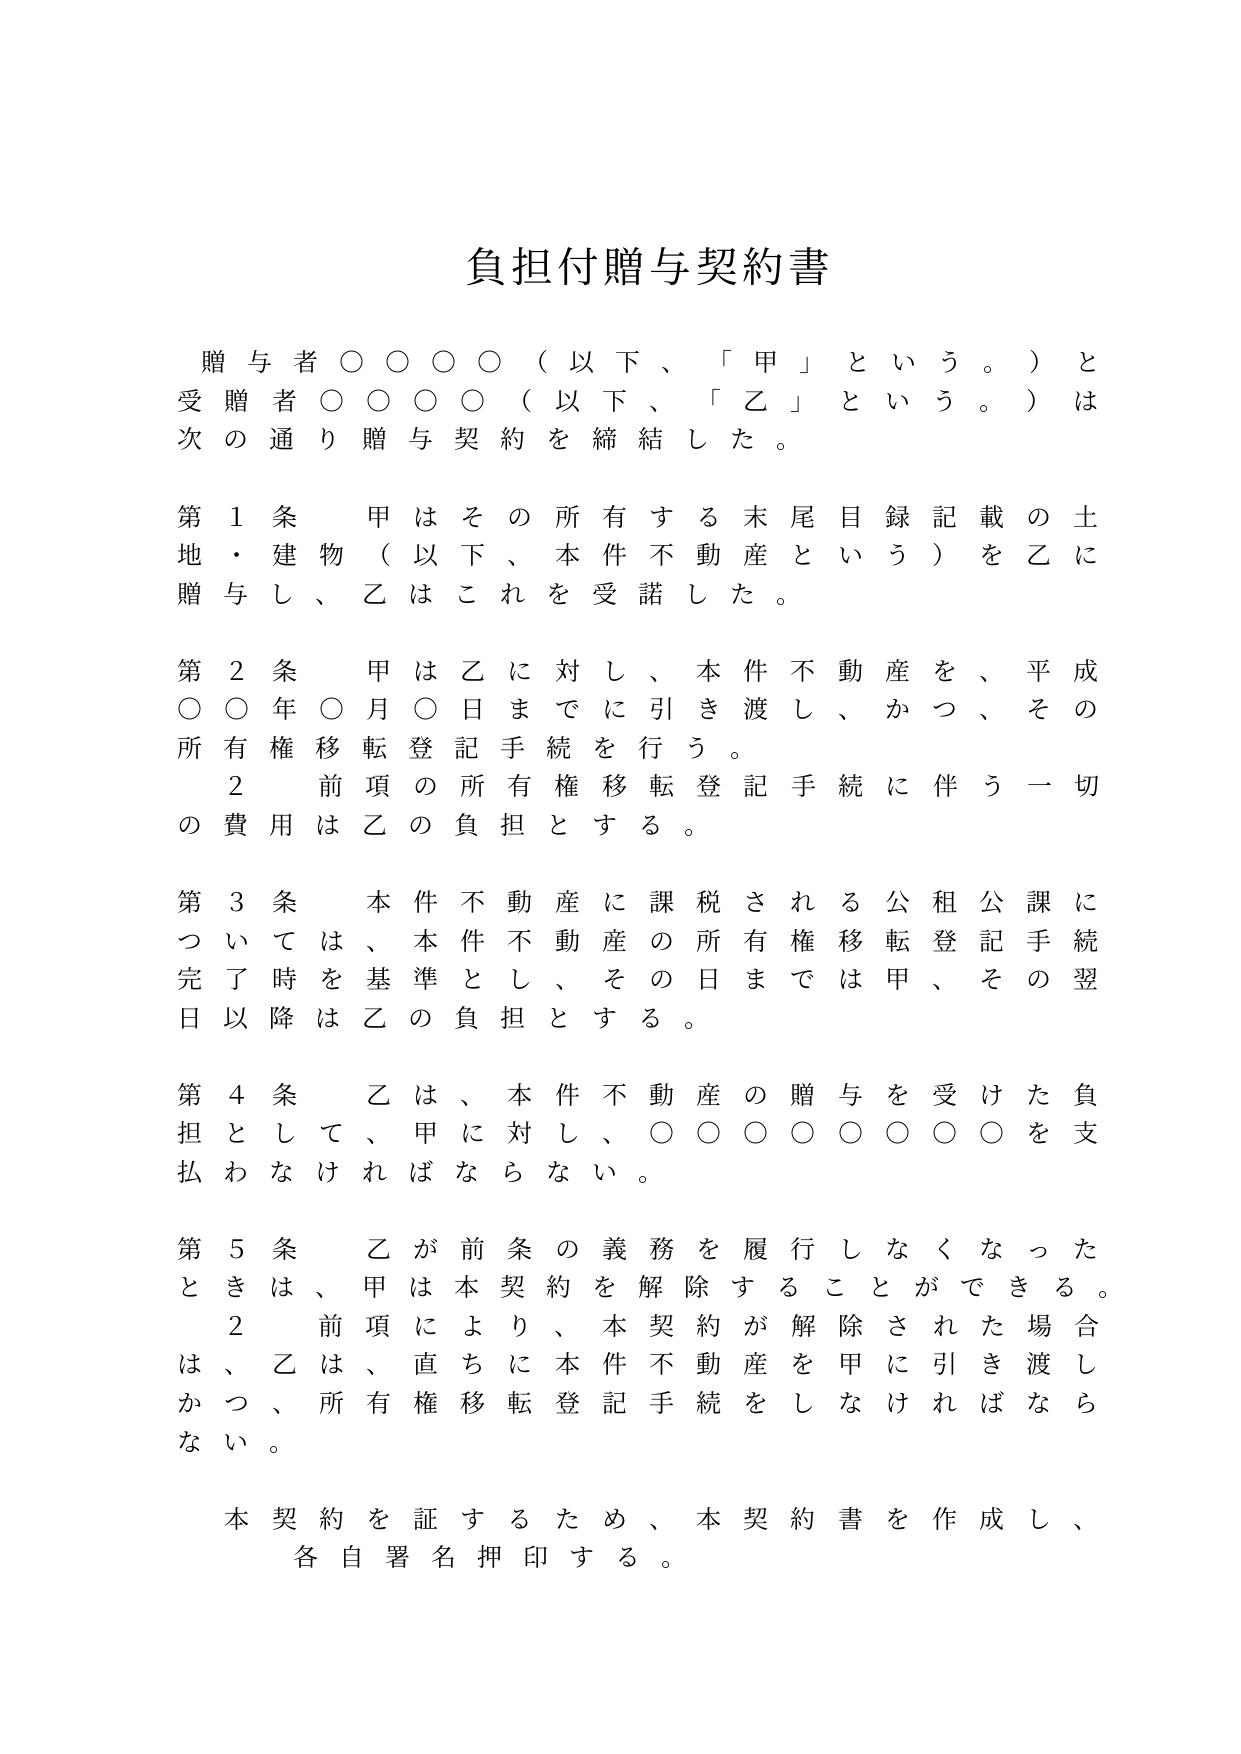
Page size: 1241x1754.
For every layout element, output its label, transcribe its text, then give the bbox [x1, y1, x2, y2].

text ２ 前項により、本契約が解除された場合は、乙は、直ちに本件不動産を甲に引き渡し、かつ、所有権移転登記手続をしなければならない。 [178, 1305, 1122, 1459]
text 第１条 甲はその所有する末尾目録記載の土地・建物（以下、本件不動産という）を乙に贈与し、乙はこれを受諾した。 [178, 496, 1122, 612]
text 第４条 乙は、本件不動産の贈与を受けた負担として、甲に対し、○○○○○○○○を支払わなければならない。 [178, 1074, 1122, 1190]
text 贈与者○○○○（以下、「甲」という。）と受贈者○○○○（以下、「乙」という。）は、次の通り贈与契約を締結した。 [178, 342, 1122, 457]
text ２ 前項の所有権移転登記手続に伴う一切の費用は乙の負担とする。 [178, 766, 1122, 843]
text 本契約を証するため、本契約書を作成し、各自署名押印する。 [178, 1498, 1122, 1575]
text 負担付贈与契約書 [178, 226, 1122, 303]
text 第２条 甲は乙に対し、本件不動産を、平成○○年○月○日までに引き渡し、かつ、その所有権移転登記手続を行う。 [178, 650, 1122, 766]
text 第３条 本件不動産に課税される公租公課については、本件不動産の所有権移転登記手続完了時を基準とし、その日までは甲、その翌日以降は乙の負担とする。 [178, 881, 1122, 1036]
text 第５条 乙が前条の義務を履行しなくなったときは、甲は本契約を解除することができる。 [178, 1228, 1122, 1305]
